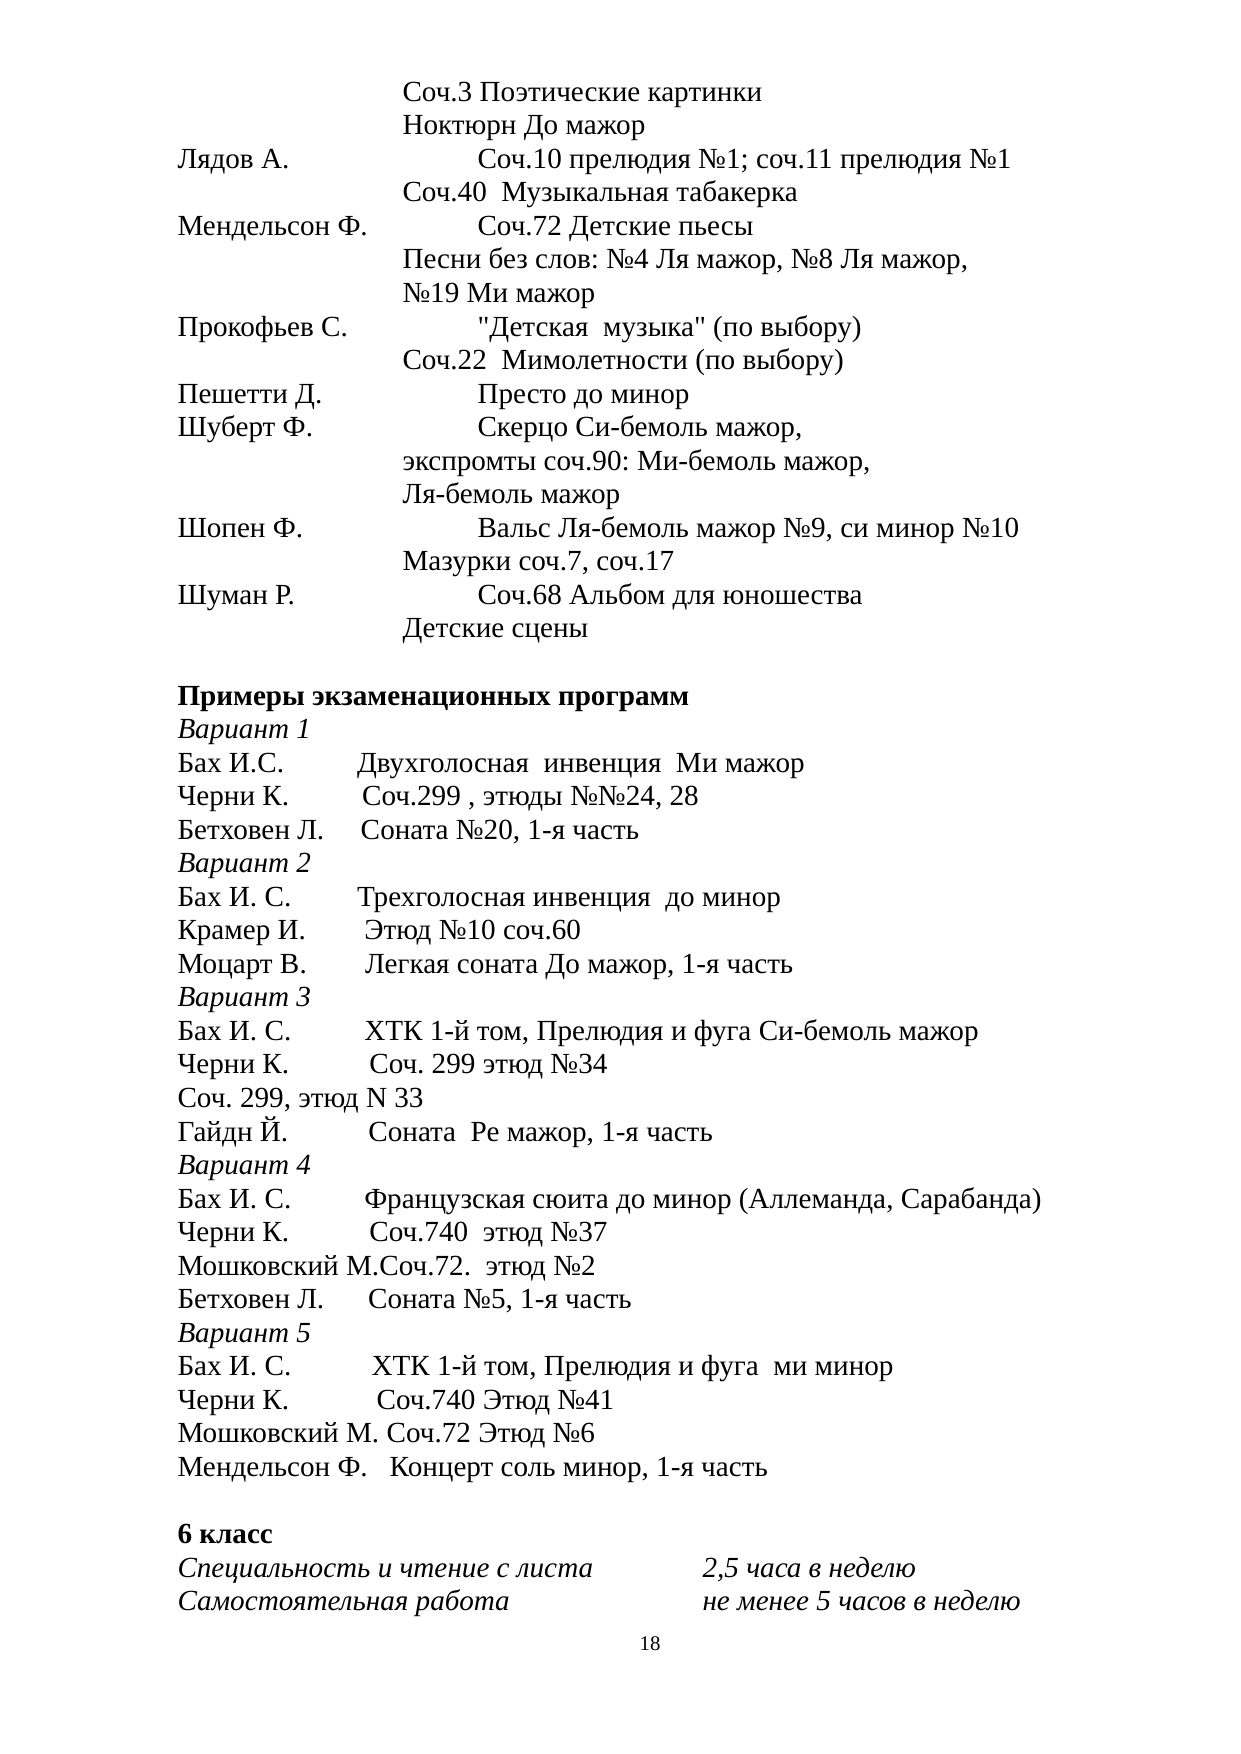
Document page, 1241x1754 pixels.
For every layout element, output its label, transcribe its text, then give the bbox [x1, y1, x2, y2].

text Пешетти Д. Престо до минор [177, 376, 1122, 409]
text Шопен Ф. Вальс Ля-бемоль мажор №9, си минор №10 [177, 510, 1122, 543]
text Черни К. Соч.299 , этюды №№24, 28 [177, 778, 1122, 812]
text экспромты соч.90: Ми-бемоль мажор, [402, 443, 1122, 476]
text Мендельсон Ф. Соч.72 Детские пьесы [177, 208, 1122, 242]
text Бах И.С. Двухголосная инвенция Ми мажор [177, 745, 1122, 778]
text Прокофьев С. "Детская музыка" (по выбору) [177, 309, 1122, 342]
text Соч.22 Мимолетности (по выбору) [402, 342, 1122, 376]
text Вариант 3 [177, 979, 1122, 1013]
text Самостоятельная работа не менее 5 часов в неделю [177, 1583, 1122, 1617]
text Примеры экзаменационных программ [177, 678, 1122, 711]
text Песни без слов: №4 Ля мажор, №8 Ля мажор, [402, 242, 1122, 275]
text Шуберт Ф. Скерцо Си-бемоль мажор, [177, 409, 1122, 443]
text Специальность и чтение с листа 2,5 часа в неделю [177, 1550, 1122, 1583]
text Бах И. С. ХТК 1-й том, Прелюдия и фуга ми минор [177, 1348, 1122, 1382]
text Лядов А. Соч.10 прелюдия №1; соч.11 прелюдия №1 [177, 141, 1122, 174]
text Соч.3 Поэтические картинки [402, 74, 1122, 107]
text Ля-бемоль мажор [402, 476, 1122, 510]
text 6 класс [177, 1516, 1122, 1550]
text Бетховен Л. Соната №20, 1-я часть [177, 812, 1122, 845]
text Бах И. С. ХТК 1-й том, Прелюдия и фуга Си-бемоль мажор [177, 1013, 1122, 1047]
text Гайдн Й. Соната Ре мажор, 1-я часть [177, 1114, 1122, 1147]
text Мендельсон Ф. Концерт соль минор, 1-я часть [177, 1449, 1122, 1483]
text Соч.40 Музыкальная табакерка [402, 174, 1122, 208]
text Соч. 299, этюд N 33 [177, 1080, 1122, 1114]
text Моцарт В. Легкая соната До мажор, 1-я часть [177, 946, 1122, 979]
text Крамер И. Этюд №10 соч.60 [177, 912, 1122, 946]
text Вариант 1 [177, 711, 1122, 745]
text №19 Ми мажор [402, 275, 1122, 309]
text Бах И. С. Французская сюита до минор (Аллеманда, Сарабанда) [177, 1181, 1122, 1214]
text Черни К. Соч. 299 этюд №34 [177, 1047, 1122, 1080]
text Вариант 5 [177, 1315, 1122, 1348]
text Мошковский М. Соч.72 Этюд №6 [177, 1416, 1122, 1449]
text Мазурки соч.7, соч.17 [402, 543, 1122, 577]
text Ноктюрн До мажор [402, 107, 1122, 141]
text Вариант 2 [177, 845, 1122, 879]
text Вариант 4 [177, 1147, 1122, 1181]
text Черни К. Соч.740 Этюд №41 [177, 1382, 1122, 1416]
text Бах И. С. Трехголосная инвенция до минор [177, 879, 1122, 912]
text Мошковский М.Соч.72. этюд №2 [177, 1248, 1122, 1281]
text Шуман Р. Соч.68 Альбом для юношества [177, 577, 1122, 611]
text Черни К. Соч.740 этюд №37 [177, 1214, 1122, 1248]
text Бетховен Л. Соната №5, 1-я часть [177, 1281, 1122, 1315]
text Детские сцены [402, 611, 1122, 644]
